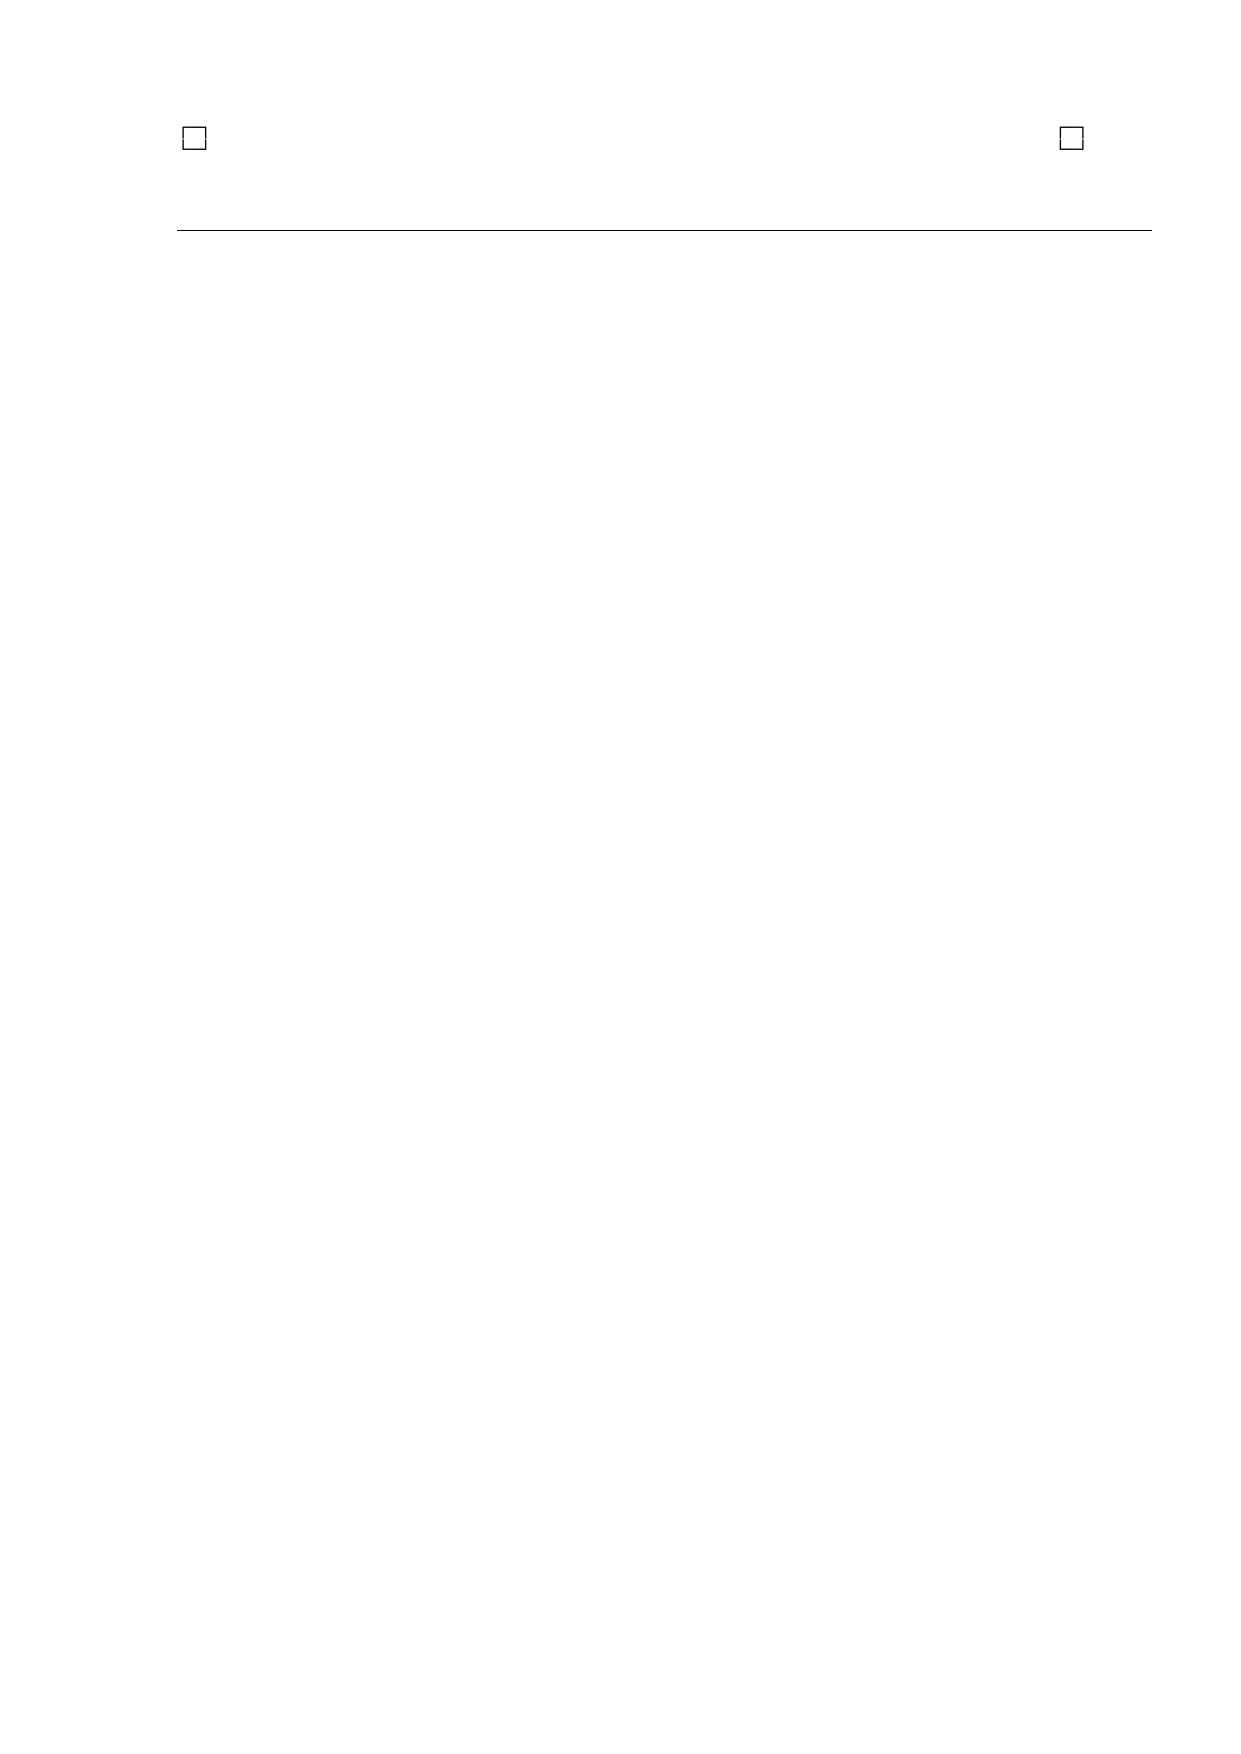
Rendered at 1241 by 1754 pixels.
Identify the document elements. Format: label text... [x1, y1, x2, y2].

text ┌─┐ ┌─┐ [177, 118, 1152, 139]
text └─┘ └─┘ [177, 139, 1152, 161]
